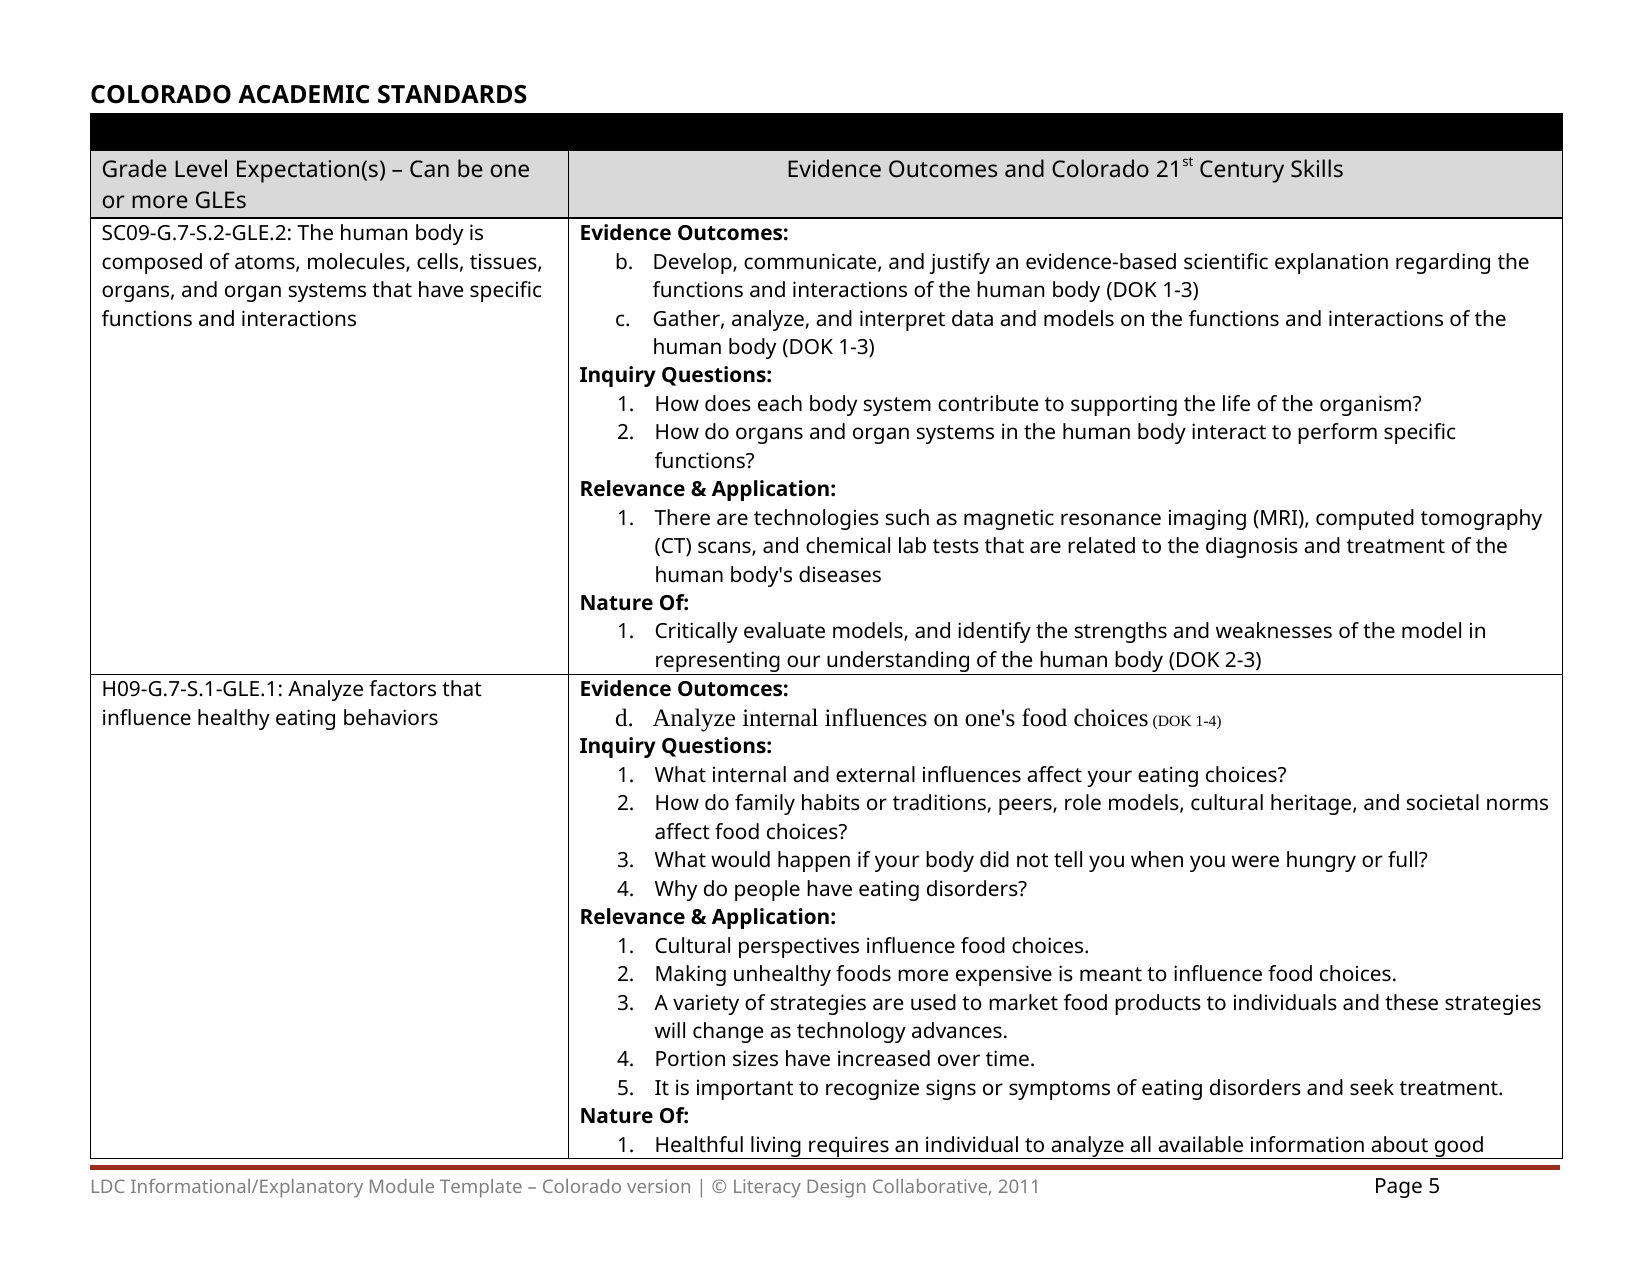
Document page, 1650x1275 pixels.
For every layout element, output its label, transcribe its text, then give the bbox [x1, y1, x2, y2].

table_cell SC09-G.7-S.2-GLE.2: The human body is composed of atoms, molecules, cells, tissues, organs, and organ systems that have specific functions and interactions [91, 219, 568, 673]
table_cell Evidence Outcomes and Colorado 21st Century Skills [569, 151, 1562, 217]
table_cell Evidence Outcomes: Develop, communicate, and justify an evidence-based scientific explanation regarding the functions and interactions of the human body (DOK 1-3) Gather, analyze, and interpret data and models on the functions and interactions of the human body (DOK 1-3) Inquiry Questions: How does each body system contribute to supporting the life of the organism? How do organs and organ systems in the human body interact to perform specific functions? Relevance & Application: There are technologies such as magnetic resonance imaging (MRI), computed tomography (CT) scans, and chemical lab tests that are related to the diagnosis and treatment of the human body's diseases Nature Of: Critically evaluate models, and identify the strengths and weaknesses of the model in representing our understanding of the human body (DOK 2-3) [569, 219, 1562, 673]
table_cell Grade Level Expectation(s) – Can be one or more GLEs [91, 151, 568, 217]
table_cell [91, 675, 568, 1158]
text Colorado Academic Standards [90, 77, 1560, 111]
table_header [91, 114, 568, 150]
table_header [569, 114, 1562, 150]
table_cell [569, 675, 1562, 1158]
